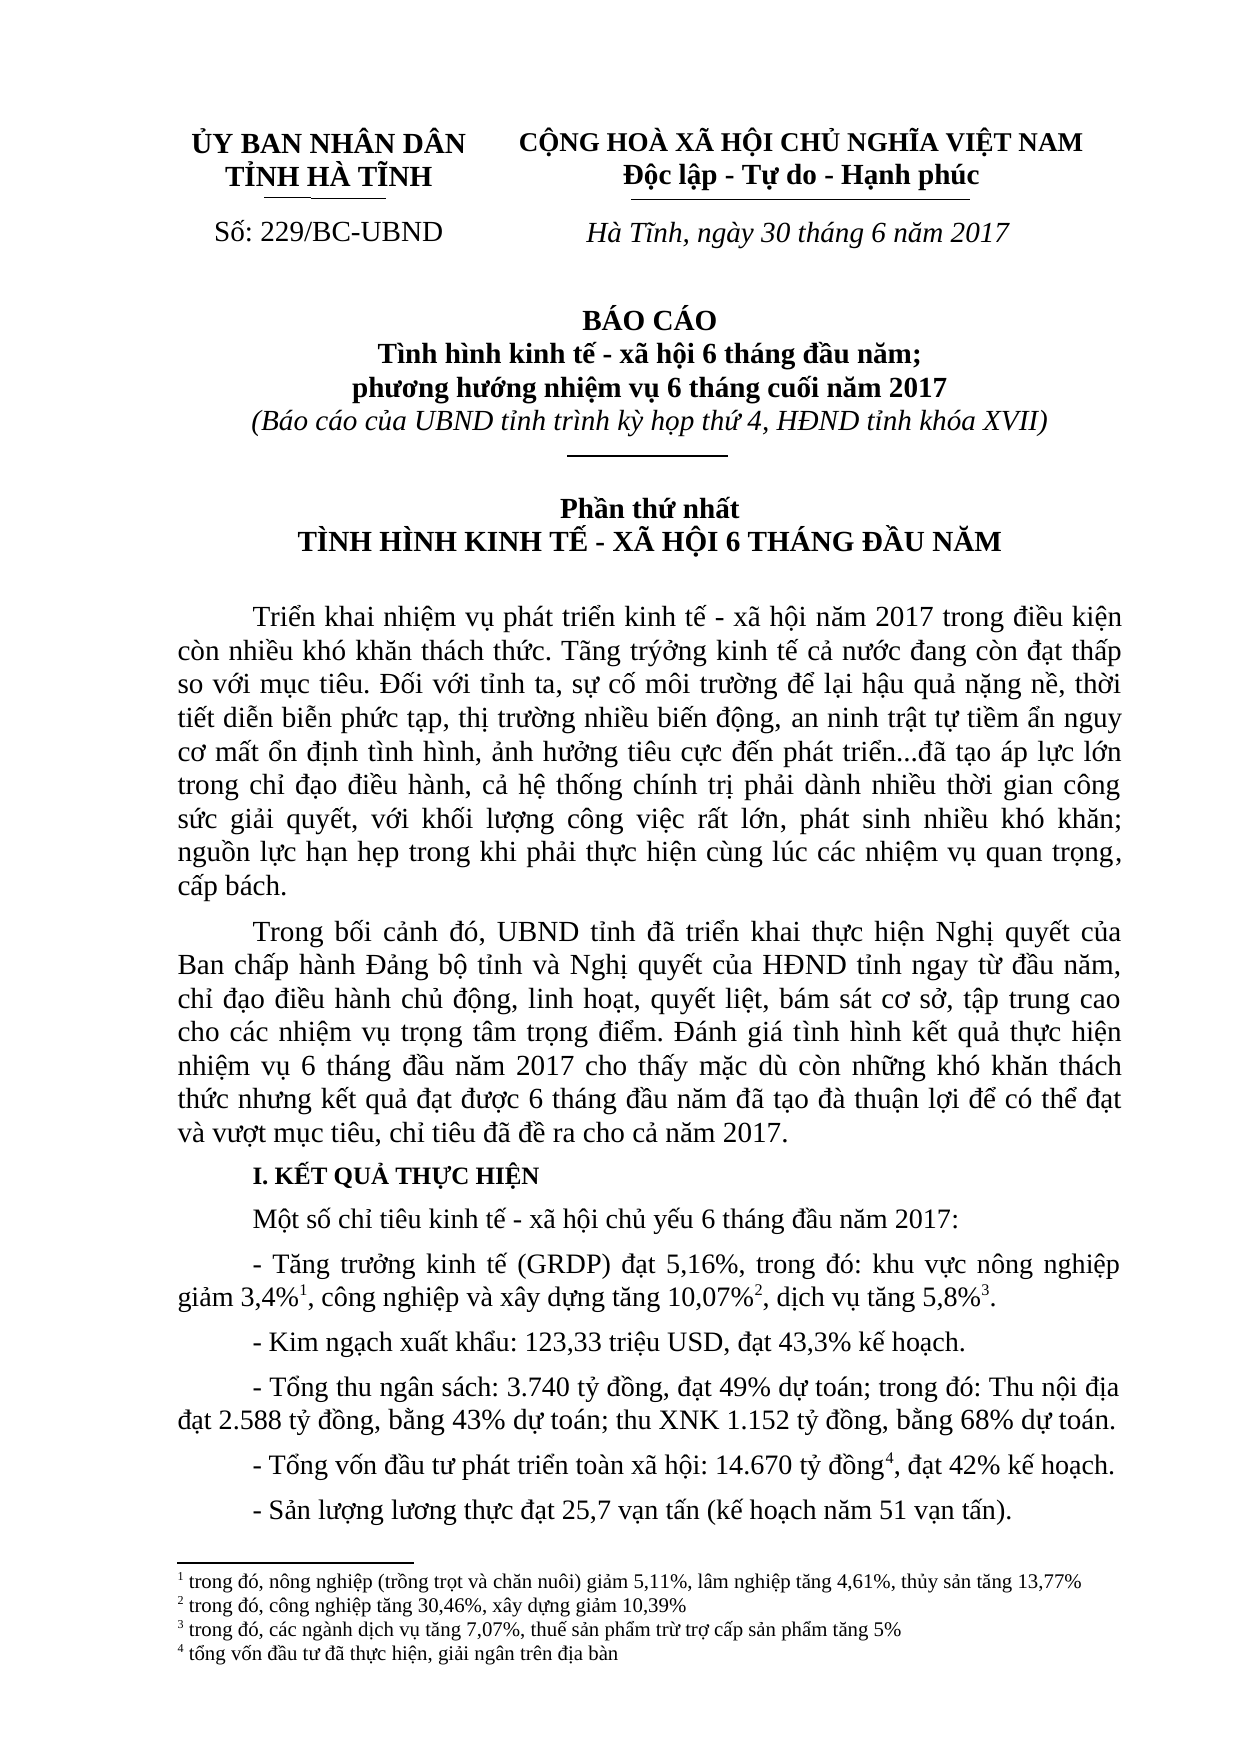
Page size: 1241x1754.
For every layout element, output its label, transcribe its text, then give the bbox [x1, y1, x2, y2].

text - Tăng trưởng kinh tế (GRDP) đạt 5,16%, trong đó: khu vực nông nghiệp giảm 3,4%, công nghiệp và xây dựng tăng 10,07%, dịch vụ tăng 5,8%. [177, 1247, 1122, 1312]
text Phần thứ nhất [177, 491, 1122, 524]
text BÁO CÁO [177, 303, 1122, 336]
text Triển khai nhiệm vụ phát triển kinh tế - xã hội năm 2017 trong điều kiện còn nhiều khó khăn thách thức. Tãng trýởng kinh tế cả nước đang còn đạt thấp so với mục tiêu. Đối với tỉnh ta, sự cố môi trường để lại hậu quả nặng nề, thời tiết diễn biễn phức tạp, thị trường nhiều biến động, an ninh trật tự tiềm ẩn nguy cơ mất ổn định tình hình, ảnh hưởng tiêu cực đến phát triển...đã tạo áp lực lớn trong chỉ đạo điều hành, cả hệ thống chính trị phải dành nhiều thời gian công sức giải quyết, với khối lượng công việc rất lớn, phát sinh nhiều khó khăn; nguồn lực hạn hẹp trong khi phải thực hiện cùng lúc các nhiệm vụ quan trọng, cấp bách. [177, 599, 1122, 901]
text - Tổng thu ngân sách: 3.740 tỷ đồng, đạt 49% dự toán; trong đó: Thu nội địa đạt 2.588 tỷ đồng, bằng 43% dự toán; thu XNK 1.152 tỷ đồng, bằng 68% dự toán. [177, 1369, 1122, 1436]
text Một số chỉ tiêu kinh tế - xã hội chủ yếu 6 tháng đầu năm 2017: [177, 1202, 1122, 1235]
table_header ỦY BAN NHÂN DÂN TỈNH HÀ TĨNH Số: 229/BC-UBND [151, 118, 506, 257]
text Tình hình kinh tế - xã hội 6 tháng đầu năm; [177, 336, 1122, 370]
text - Kim ngạch xuất khẩu: 123,33 triệu USD, đạt 43,3% kế hoạch. [177, 1325, 1122, 1357]
text - Tổng vốn đầu tư phát triển toàn xã hội: 14.670 tỷ đồng, đạt 42% kế hoạch. [177, 1448, 1122, 1480]
text - Sản lượng lương thực đạt 25,7 vạn tấn (kế hoạch năm 51 vạn tấn). [177, 1493, 1122, 1525]
text I. KẾT QUẢ THỰC HIỆN [177, 1161, 1122, 1190]
table_header CỘNG HOÀ XÃ HỘI CHỦ NGHĨA VIỆT Độc lập - Tự do - Hạnh phúc Hà Tĩnh, ngày 30 tháng 6 năm 2017 [506, 118, 1096, 257]
text phương hướng nhiệm vụ 6 tháng cuối năm 2017 [177, 370, 1122, 403]
text TÌNH HÌNH KINH TẾ - XÃ HỘI 6 THÁNG ĐẦU NĂM [177, 524, 1122, 558]
text (Báo cáo của UBND tỉnh trình kỳ họp thứ 4, HĐND tỉnh khóa XVII) [177, 403, 1122, 437]
text Trong bối cảnh đó, UBND tỉnh đã triển khai thực hiện Nghị quyết của Ban chấp hành Đảng bộ tỉnh và Nghị quyết của HĐND tỉnh ngay từ đầu năm, chỉ đạo điều hành chủ động, linh hoạt, quyết liệt, bám sát cơ sở, tập trung cao cho các nhiệm vụ trọng tâm trọng điểm. Đánh giá tình hình kết quả thực hiện nhiệm vụ 6 tháng đầu năm 2017 cho thấy mặc dù còn những khó khăn thách thức nhưng kết quả đạt được 6 tháng đầu năm đã tạo đà thuận lợi để có thể đạt và vượt mục tiêu, chỉ tiêu đã đề ra cho cả năm 2017. [177, 914, 1122, 1149]
